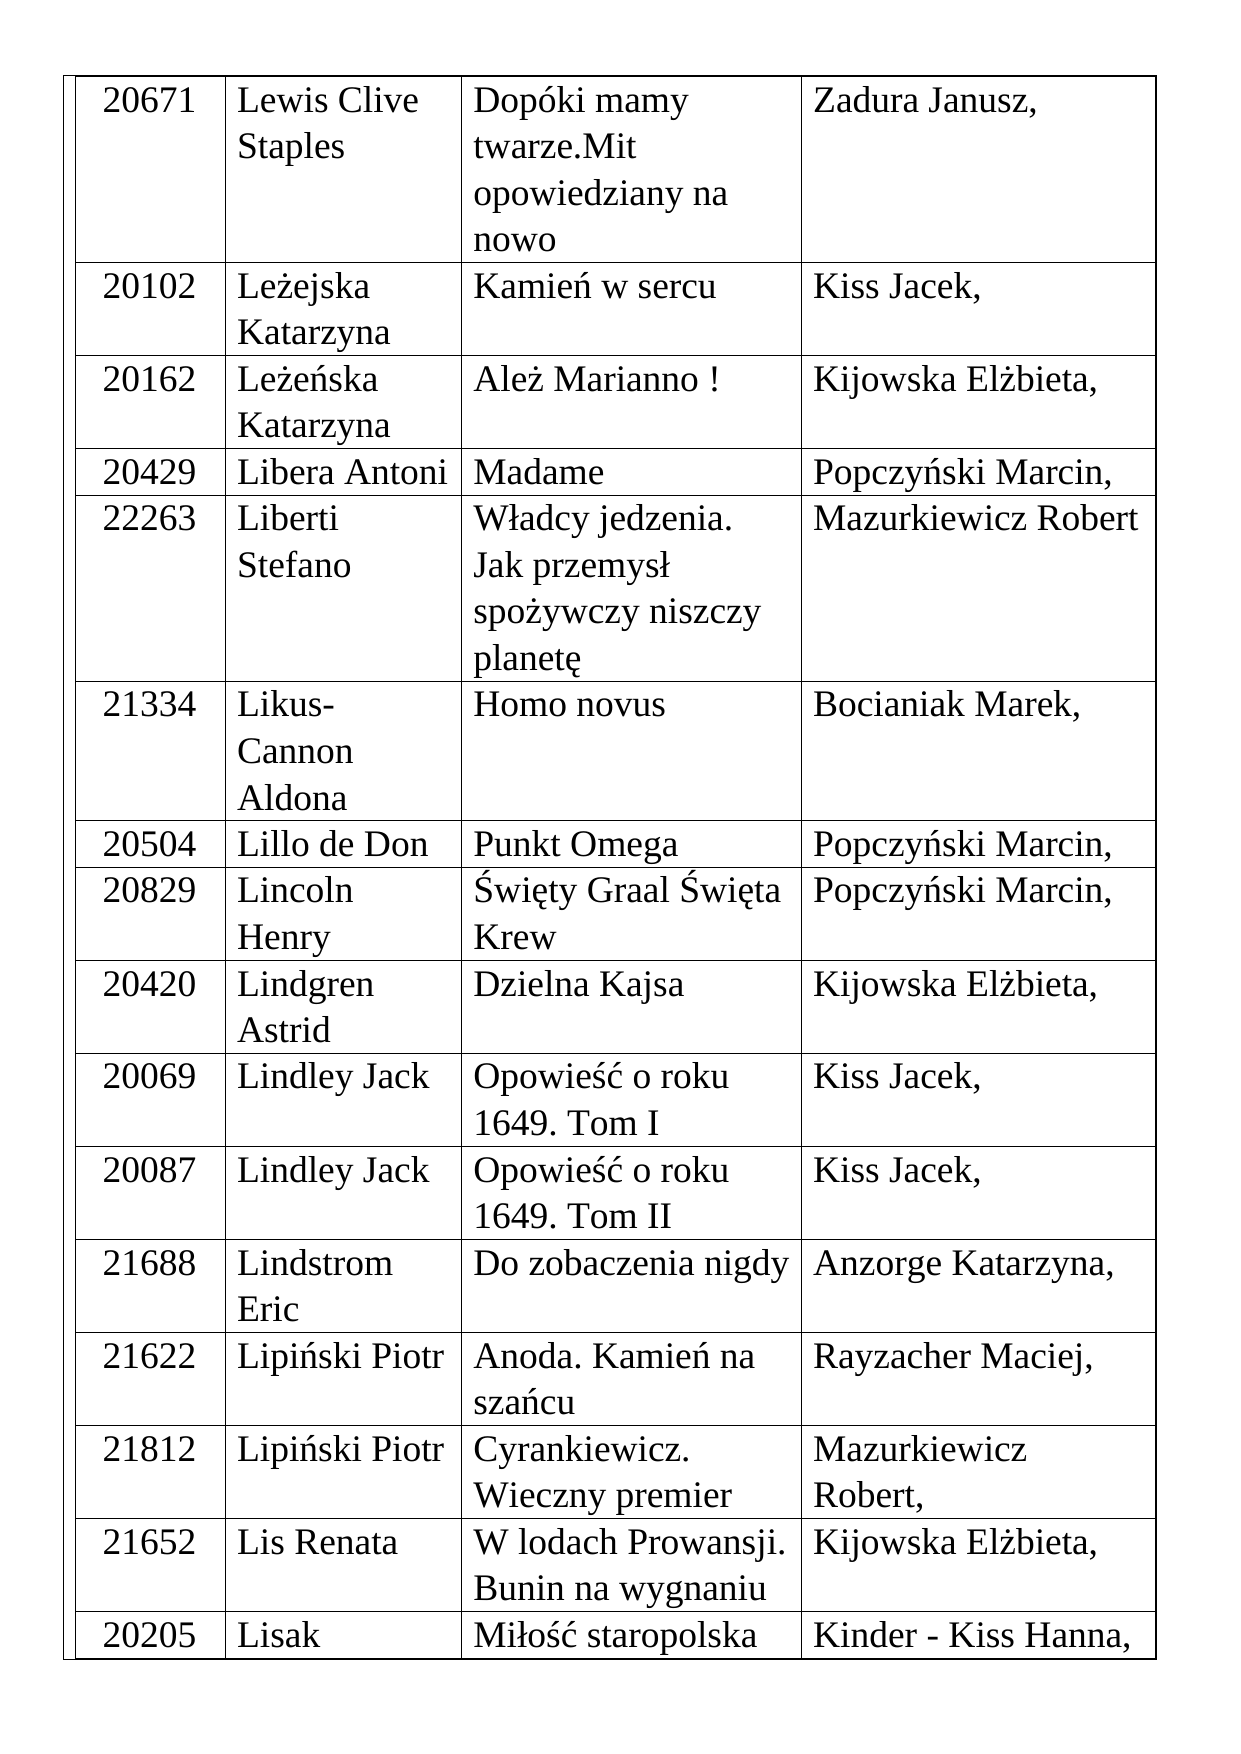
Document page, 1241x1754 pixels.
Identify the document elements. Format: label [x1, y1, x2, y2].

table_cell [462, 356, 801, 448]
table_cell [802, 961, 1155, 1053]
table_cell [802, 77, 1155, 262]
table_cell [802, 1054, 1155, 1146]
table_cell [76, 1240, 225, 1332]
table_cell [76, 496, 225, 681]
table_cell [226, 77, 461, 262]
table_cell [462, 1054, 801, 1146]
table_cell [76, 821, 225, 867]
table_cell [76, 77, 225, 262]
table_cell [802, 356, 1155, 448]
table_cell [226, 1147, 461, 1239]
table_cell [226, 961, 461, 1053]
table_cell [226, 449, 461, 495]
table_cell [802, 821, 1155, 867]
table_cell [462, 1426, 801, 1518]
table_cell [226, 356, 461, 448]
table_cell [226, 496, 461, 681]
table_cell [76, 1426, 225, 1518]
table_cell [462, 682, 801, 820]
table_cell [226, 263, 461, 355]
table_cell [76, 263, 225, 355]
table_cell [76, 1054, 225, 1146]
table_cell [76, 682, 225, 820]
table_cell [462, 1333, 801, 1425]
table_cell [462, 496, 801, 681]
table_cell [462, 1519, 801, 1611]
table_cell [802, 868, 1155, 960]
table_cell [64, 76, 75, 1658]
table_cell [462, 1147, 801, 1239]
table_cell [76, 961, 225, 1053]
table_cell [802, 263, 1155, 355]
table_cell [462, 1612, 801, 1658]
table_cell [802, 682, 1155, 820]
table_cell [226, 1612, 461, 1658]
table_cell [76, 1333, 225, 1425]
table_cell [226, 1054, 461, 1146]
table_cell [76, 356, 225, 448]
table_cell [802, 1519, 1155, 1611]
table_cell [226, 682, 461, 820]
table_cell [226, 868, 461, 960]
table_cell [76, 1519, 225, 1611]
table_cell [462, 961, 801, 1053]
table_cell [462, 449, 801, 495]
table_cell [462, 821, 801, 867]
table_cell [462, 868, 801, 960]
table_cell [802, 1333, 1155, 1425]
table_cell [802, 449, 1155, 495]
table_cell [462, 1240, 801, 1332]
table_cell [802, 1147, 1155, 1239]
table_cell [802, 1240, 1155, 1332]
table_cell [802, 1426, 1155, 1518]
table_cell [76, 1147, 225, 1239]
table_cell [226, 821, 461, 867]
table_cell [76, 449, 225, 495]
table_cell [462, 263, 801, 355]
table_cell [802, 496, 1155, 681]
table_cell [226, 1333, 461, 1425]
table_cell [76, 1612, 225, 1658]
table_cell [226, 1519, 461, 1611]
table_cell [226, 1240, 461, 1332]
table_cell [76, 868, 225, 960]
table_cell [226, 1426, 461, 1518]
table_cell [462, 77, 801, 262]
table_cell [802, 1612, 1155, 1658]
